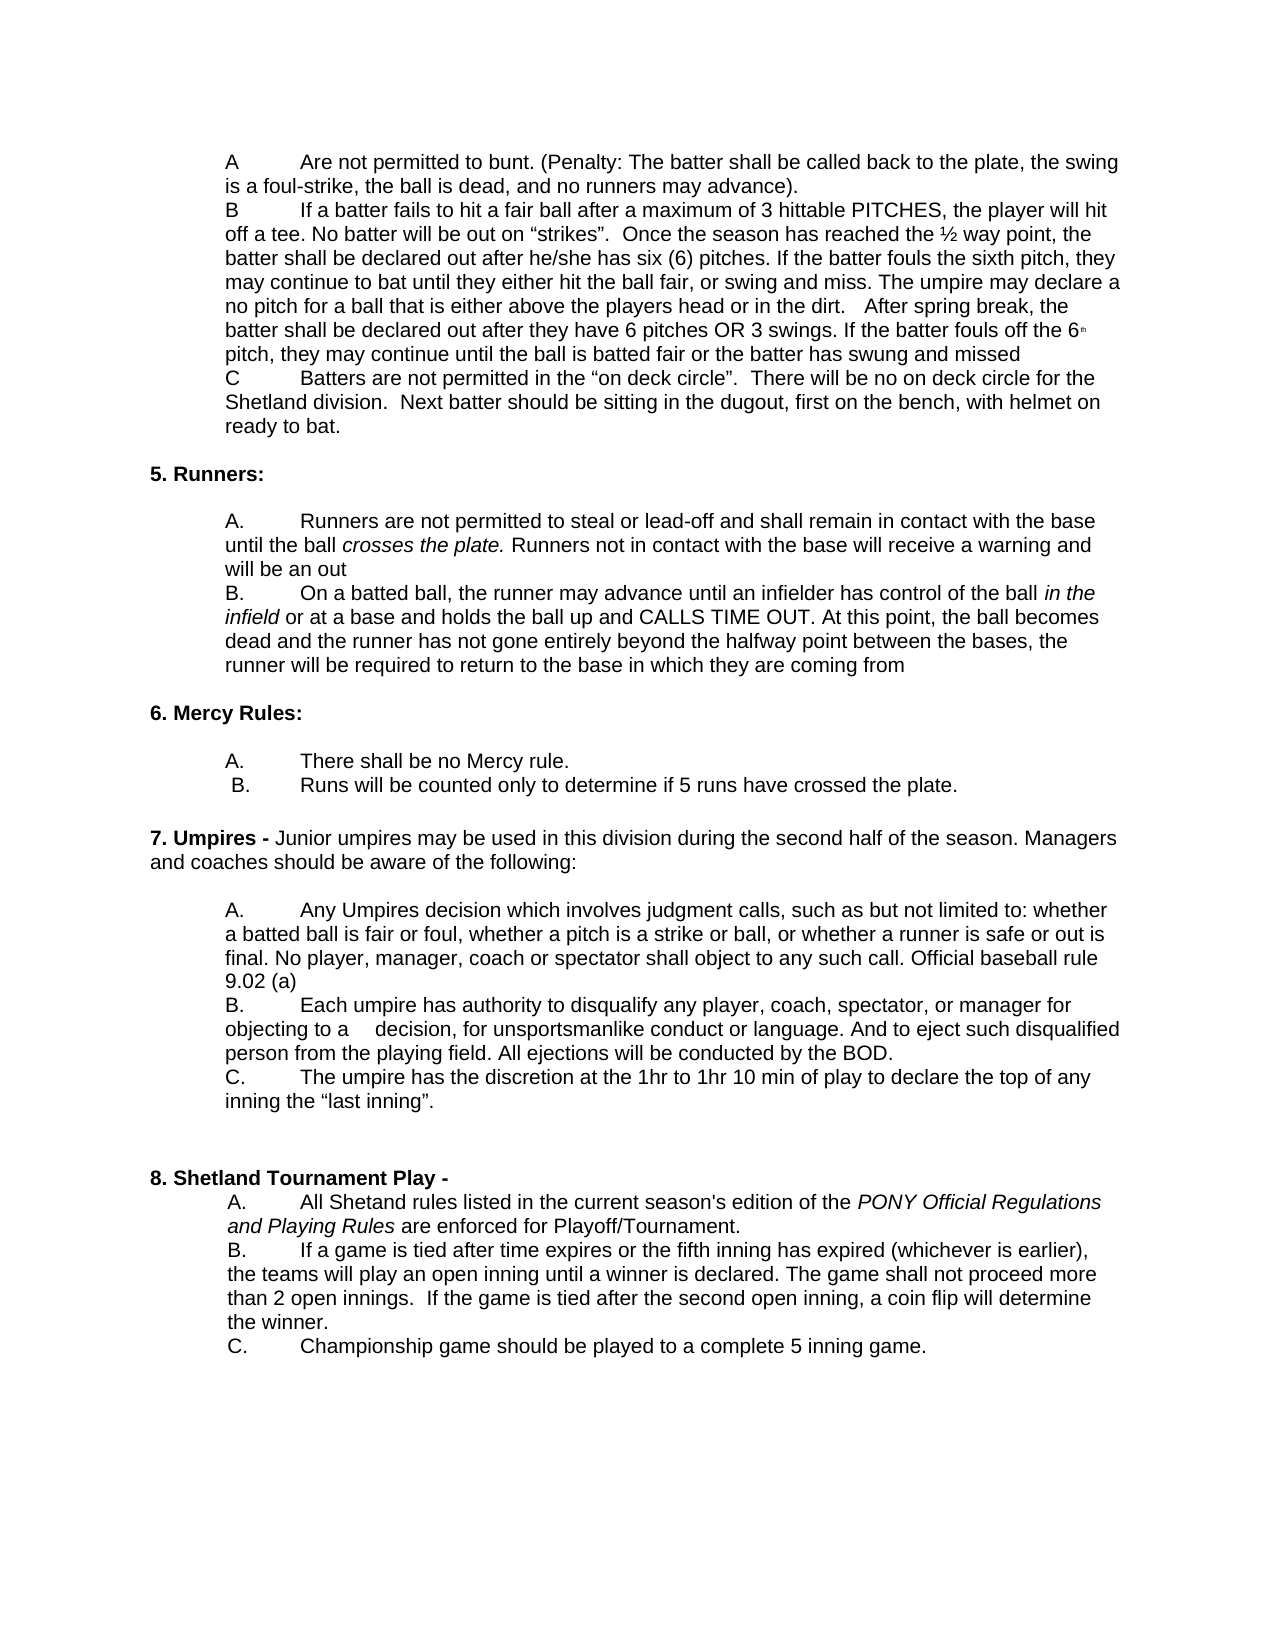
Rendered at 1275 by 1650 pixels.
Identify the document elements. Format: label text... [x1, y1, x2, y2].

text B. Each umpire has authority to disqualify any player, coach, spectator, or manager for objecting to a decision, for unsportsmanlike conduct or language. And to eject such disqualified person from the playing field. All ejections will be conducted by the BOD. [225, 993, 1125, 1065]
text 6. Mercy Rules: [150, 701, 1125, 725]
text A. There shall be no Mercy rule. [225, 749, 1125, 773]
text B. If a game is tied after time expires or the fifth inning has expired (whichever is earlier), the teams will play an open inning until a winner is declared. The game shall not proceed more than 2 open innings. If the game is tied after the second open inning, a coin flip will determine the winner. [227, 1238, 1121, 1333]
text A. Any Umpires decision which involves judgment calls, such as but not limited to: whether a batted ball is fair or foul, whether a pitch is a strike or ball, or whether a runner is safe or out is final. No player, manager, coach or spectator shall object to any such call. Official baseball rule 9.02 (a) [225, 897, 1125, 993]
text C Batters are not permitted in the “on deck circle”. There will be no on deck circle for the Shetland division. Next batter should be sitting in the dugout, first on the bench, with helmet on ready to bat. [225, 366, 1125, 437]
text A Are not permitted to bunt. (Penalty: The batter shall be called back to the plate, the swing is a foul-strike, the ball is dead, and no runners may advance). [225, 150, 1125, 198]
text 8. Shetland Tournament Play - [150, 1166, 1125, 1190]
text B. On a batted ball, the runner may advance until an infielder has control of the ball in the infield or at a base and holds the ball up and CALLS TIME OUT. At this point, the ball becomes dead and the runner has not gone entirely beyond the halfway point between the bases, the runner will be required to return to the base in which they are coming from [225, 581, 1125, 677]
text 5. Runners: [150, 461, 1125, 485]
text B If a batter fails to hit a fair ball after a maximum of 3 hittable PITCHES, the player will hit off a tee. No batter will be out on “strikes”. Once the season has reached the ½ way point, the batter shall be declared out after he/she has six (6) pitches. If the batter fouls the sixth pitch, they may continue to bat until they either hit the ball fair, or swing and miss. The umpire may declare a no pitch for a ball that is either above the players head or in the dirt. After spring break, the batter shall be declared out after they have 6 pitches OR 3 swings. If the batter fouls off the 6th pitch, they may continue until the ball is batted fair or the batter has swung and missed [225, 198, 1125, 366]
text 7. Umpires - Junior umpires may be used in this division during the second half of the season. Managers and coaches should be aware of the following: [150, 826, 1125, 873]
text A. Runners are not permitted to steal or lead-off and shall remain in contact with the base until the ball crosses the plate. Runners not in contact with the base will receive a warning and will be an out [225, 509, 1125, 581]
text A. All Shetand rules listed in the current season's edition of the PONY Official Regulations and Playing Rules are enforced for Playoff/Tournament. [227, 1190, 1121, 1238]
text C. The umpire has the discretion at the 1hr to 1hr 10 min of play to declare the top of any inning the “last inning”. [225, 1065, 1125, 1113]
text B. Runs will be counted only to determine if 5 runs have crossed the plate. [225, 773, 1125, 797]
text C. Championship game should be played to a complete 5 inning game. [227, 1333, 1089, 1357]
